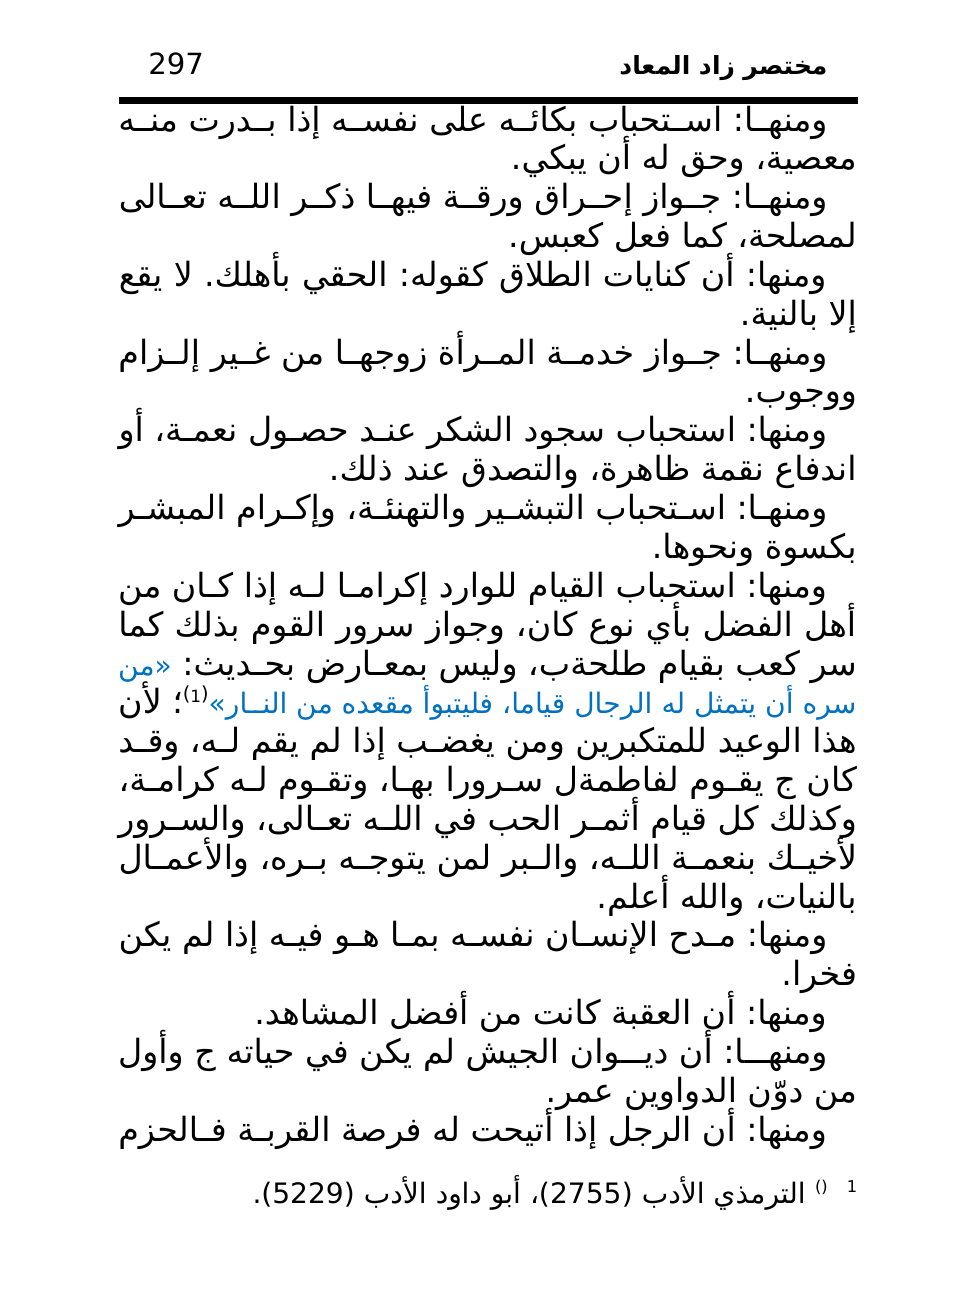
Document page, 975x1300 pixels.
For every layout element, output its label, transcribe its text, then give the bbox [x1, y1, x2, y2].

text ومنها: استحباب التبشير والتهنئة، وإكرام المبشر بكسوة ونحوها. [118, 488, 857, 566]
text ومنها: مدح الإنسان نفسه بما هو فيه إذا لم يكن فخرا. [118, 916, 857, 994]
text ومنها: جواز خدمة المرأة زوجها من غير إلزام ووجوب. [118, 333, 857, 411]
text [118, 1110, 857, 1149]
text ومنها: استحباب سجود الشكر عند حصول نعمة، أو اندفاع نقمة ظاهرة، والتصدق عند ذلك. [118, 411, 857, 488]
text ومنها: أن ديوان الجيش لم يكن في حياته ج وأول من دوّن الدواوين عمر. [118, 1032, 857, 1110]
text ومنها: استحباب القيام للوارد إكراما له إذا كان من أهل الفضل بأي نوع كان، وجواز سرور القوم بذلك كما سر كعب بقيام طلحةب، وليس بمعارض بحديث: «من سره أن يتمثل له الرجال قياما، فليتبوأ مقعده من النار»()؛ لأن هذا الوعيد للمتكبرين ومن يغضب إذا لم يقم له، وقد كان ج يقوم لفاطمةل سرورا بها، وتقوم له كرامة، وكذلك كل قيام أثمر الحب في الله تعالى، والسرور لأخيك بنعمة الله، والبر لمن يتوجه بره، والأعمال بالنيات، والله أعلم. [118, 566, 857, 916]
text ومنها: أن كنايات الطلاق كقوله: الحقي بأهلك. لا يقع إلا بالنية. [118, 255, 857, 333]
text ومنها: جواز إحراق ورقة فيها ذكر الله تعالى لمصلحة، كما فعل كعبس. [118, 178, 857, 255]
text ومنها: أن العقبة كانت من أفضل المشاهد. [118, 994, 857, 1032]
text ومنها: استحباب بكائه على نفسه إذا بدرت منه معصية، وحق له أن يبكي. [118, 100, 857, 178]
